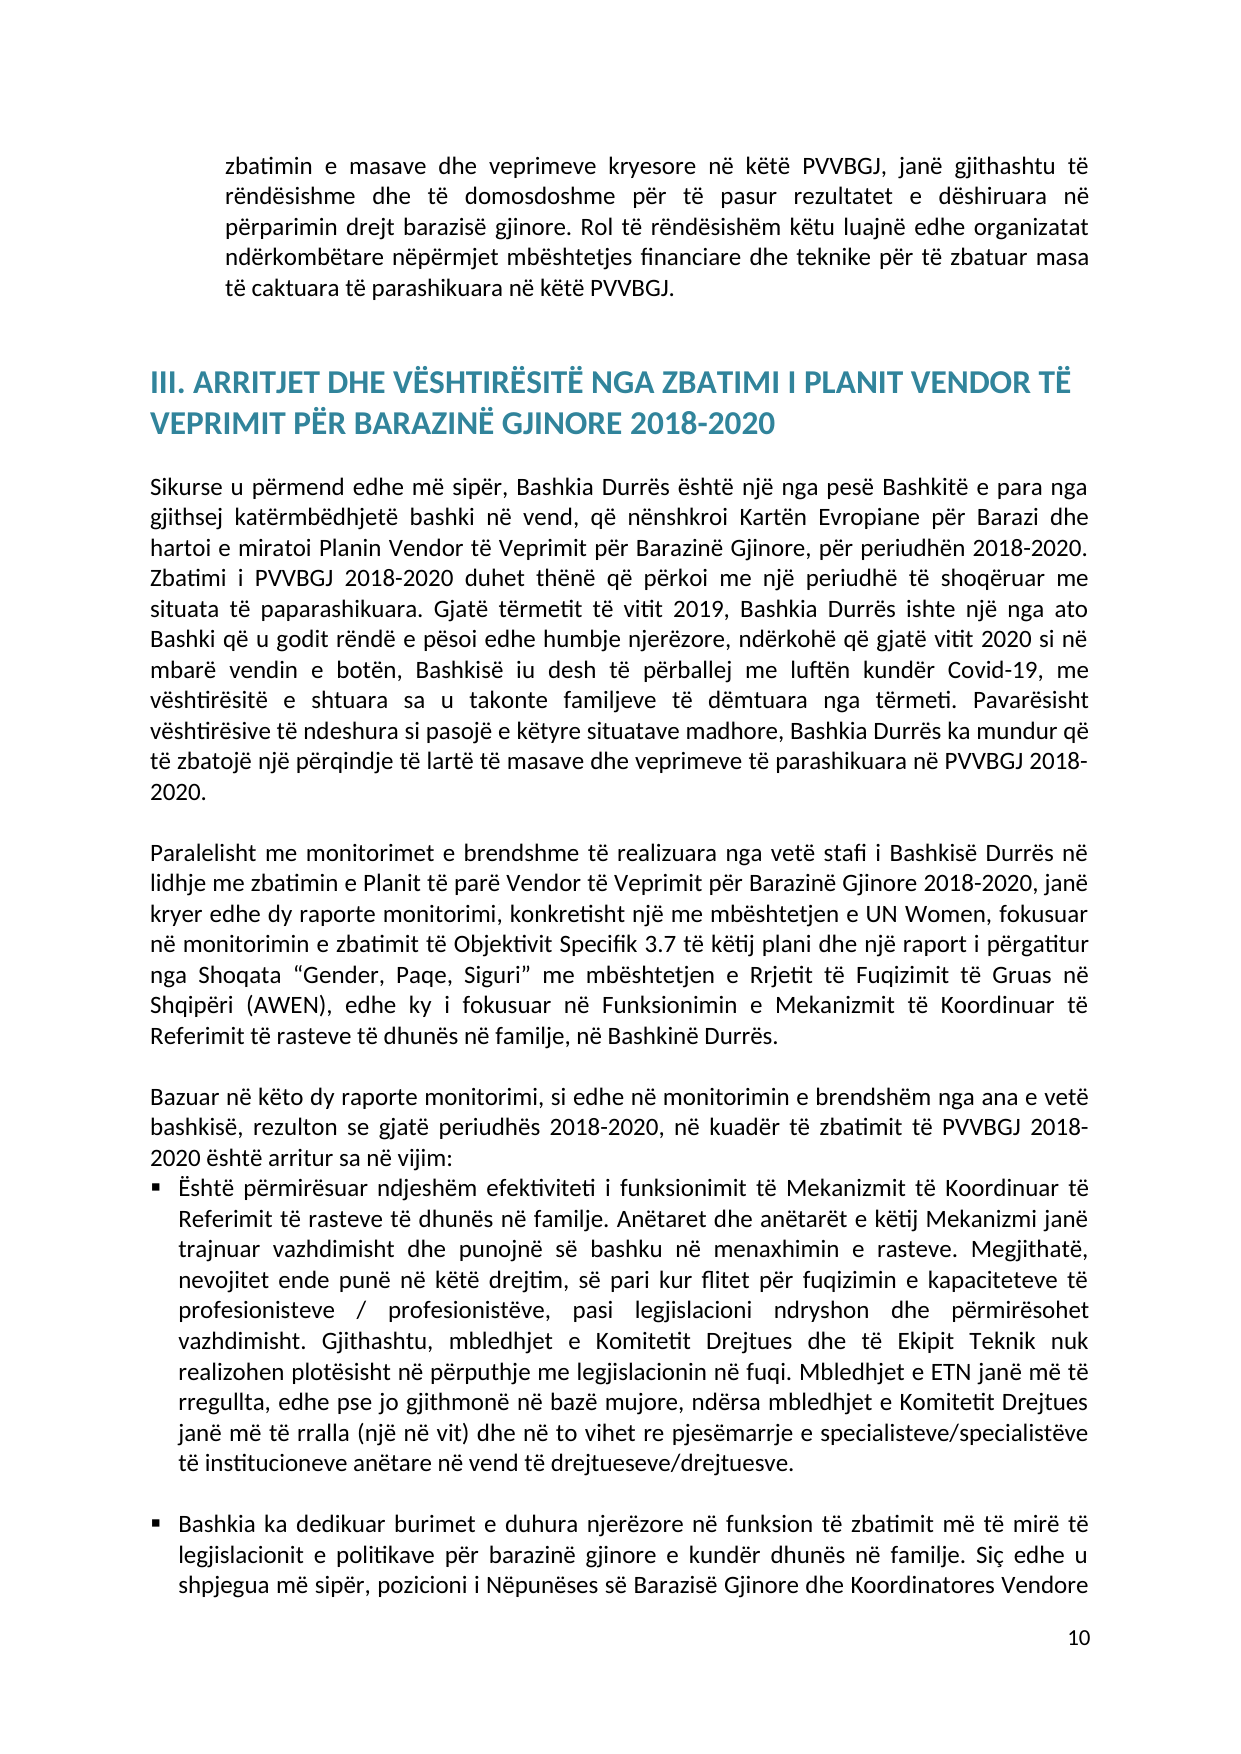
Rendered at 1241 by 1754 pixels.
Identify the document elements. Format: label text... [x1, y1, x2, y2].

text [225, 150, 1090, 303]
list Është përmirësuar ndjeshëm efektiviteti i funksionimit të Mekanizmit të Koordinuar të Referimit të rasteve të dhunës në familje. Anëtaret dhe anëtarët e këtij Mekanizmi janë trajnuar vazhdimisht dhe punojnë së bashku në menaxhimin e rasteve. Megjithatë, nevojitet ende punë në këtë drejtim, së pari kur flitet për fuqizimin e kapaciteteve të profesionisteve / profesionistëve, pasi legjislacioni ndryshon dhe përmirësohet vazhdimisht. Gjithashtu, mbledhjet e Komitetit Drejtues dhe të Ekipit Teknik nuk realizohen plotësisht në përputhje me legjislacionin në fuqi. Mbledhjet e ETN janë më të rregullta, edhe pse jo gjithmonë në bazë mujore, ndërsa mbledhjet e Komitetit Drejtues janë më të rralla (një në vit) dhe në to vihet re pjesëmarrje e specialisteve/specialistëve të institucioneve anëtare në vend të drejtueseve/drejtuesve. [150, 1173, 1090, 1478]
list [150, 1508, 1090, 1600]
text Bazuar në këto dy raporte monitorimi, si edhe në monitorimin e brendshëm nga ana e vetë bashkisë, rezulton se gjatë periudhës 2018-2020, në kuadër të zbatimit të PVVBGJ 2018-2020 është arritur sa në vijim: [150, 1081, 1090, 1173]
subtitle III. ARRITJET DHE VËSHTIRËSITË NGA ZBATIMI I PLANIT VENDOR TË VEPRIMIT PËR BARAZINË GJINORE 2018-2020 [150, 361, 1090, 443]
text Paralelisht me monitorimet e brendshme të realizuara nga vetë stafi i Bashkisë Durrës në lidhje me zbatimin e Planit të parë Vendor të Veprimit për Barazinë Gjinore 2018-2020, janë kryer edhe dy raporte monitorimi, konkretisht një me mbështetjen e UN Women, fokusuar në monitorimin e zbatimit të Objektivit Specifik 3.7 të këtij plani dhe një raport i përgatitur nga Shoqata “Gender, Paqe, Siguri” me mbështetjen e Rrjetit të Fuqizimit të Gruas në Shqipëri (AWEN), edhe ky i fokusuar në Funksionimin e Mekanizmit të Koordinuar të Referimit të rasteve të dhunës në familje, në Bashkinë Durrës. [150, 837, 1090, 1051]
text Sikurse u përmend edhe më sipër, Bashkia Durrës është një nga pesë Bashkitë e para nga gjithsej katërmbëdhjetë bashki në vend, që nënshkroi Kartën Evropiane për Barazi dhe hartoi e miratoi Planin Vendor të Veprimit për Barazinë Gjinore, për periudhën 2018-2020. Zbatimi i PVVBGJ 2018-2020 duhet thënë që përkoi me një periudhë të shoqëruar me situata të paparashikuara. Gjatë tërmetit të vitit 2019, Bashkia Durrës ishte një nga ato Bashki që u godit rëndë e pësoi edhe humbje njerëzore, ndërkohë që gjatë vitit 2020 si në mbarë vendin e botën, Bashkisë iu desh të përballej me luftën kundër Covid-19, me vështirësitë e shtuara sa u takonte familjeve të dëmtuara nga tërmeti. Pavarësisht vështirësive të ndeshura si pasojë e këtyre situatave madhore, Bashkia Durrës ka mundur që të zbatojë një përqindje të lartë të masave dhe veprimeve të parashikuara në PVVBGJ 2018-2020. [150, 471, 1090, 806]
